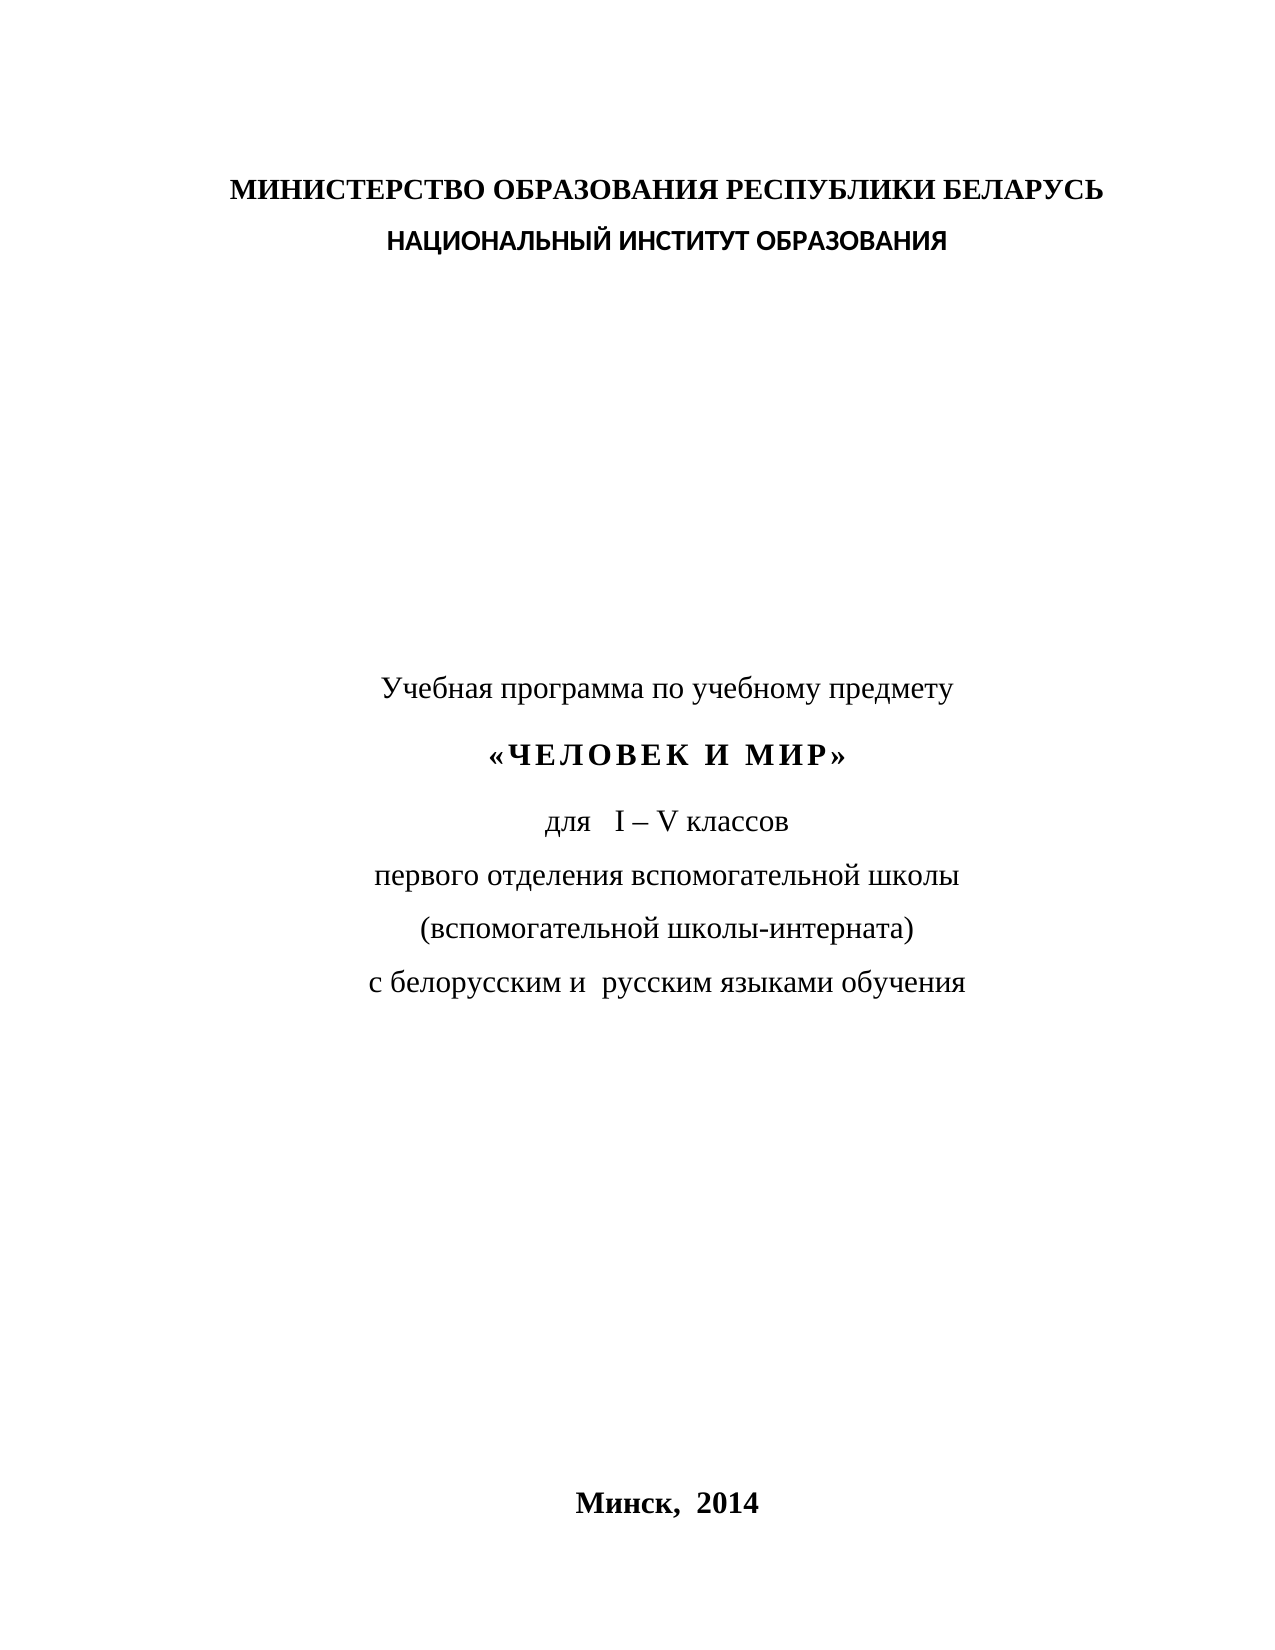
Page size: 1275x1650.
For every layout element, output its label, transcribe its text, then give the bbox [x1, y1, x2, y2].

text НАЦИОНАЛЬНЫЙ ИНСТИТУТ ОБРАЗОВАНИЯ [118, 222, 1216, 258]
text «ЧЕЛОВЕК И МИР» [118, 736, 1216, 772]
title МИНИСТЕРСТВО ОБРАЗОВАНИЯ РЕСПУБЛИКИ БЕЛАРУСЬ [118, 172, 1216, 206]
text первого отделения вспомогательной школы [118, 856, 1216, 892]
text с белорусским и русским языками обучения [118, 964, 1216, 999]
text Учебная программа по учебному предмету [118, 669, 1216, 705]
text (вспомогательной школы-интерната) [118, 910, 1216, 946]
text для I – V классов [118, 802, 1216, 838]
text Минск, 2014 [118, 1485, 1216, 1521]
